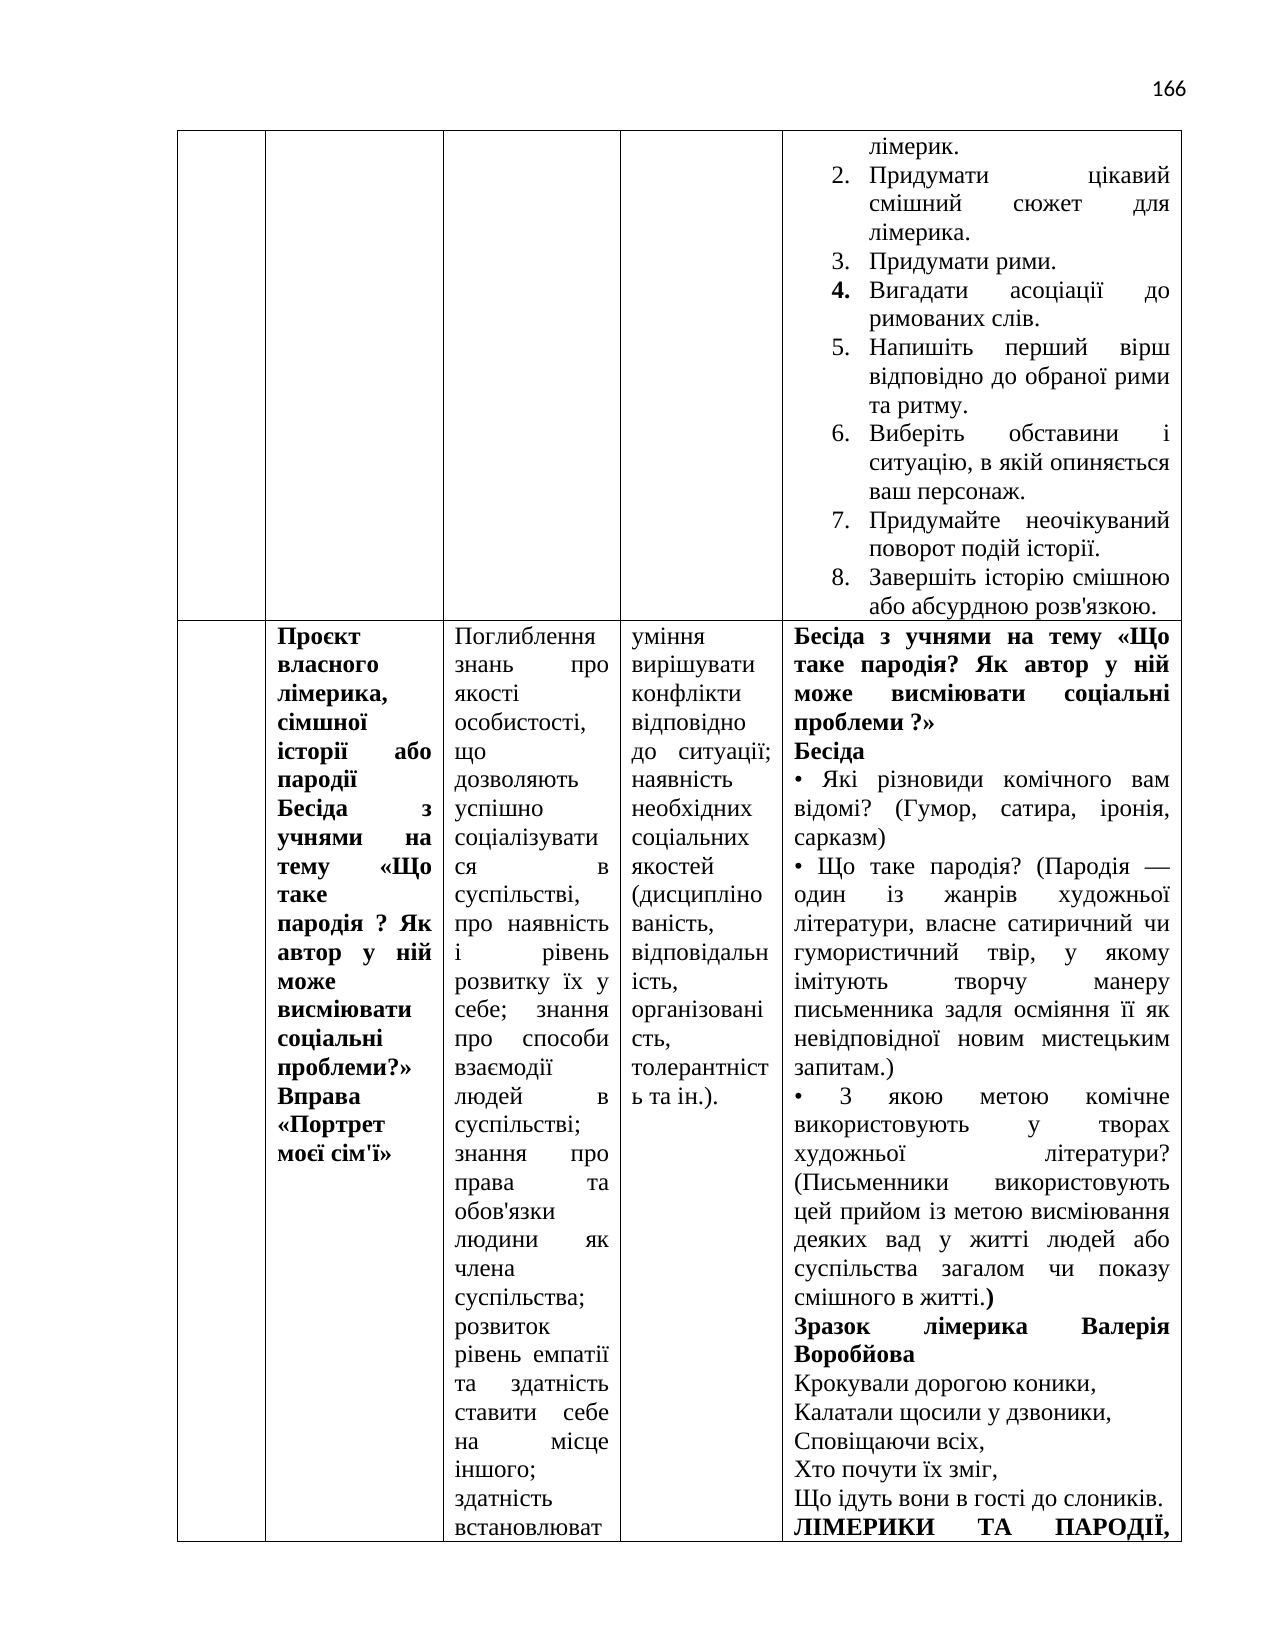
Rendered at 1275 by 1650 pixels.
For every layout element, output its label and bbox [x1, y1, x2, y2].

table_cell [783, 131, 1181, 620]
table_cell [444, 621, 620, 1541]
table_cell [621, 621, 782, 1541]
table_cell [266, 131, 443, 620]
table_cell [178, 621, 265, 1541]
table_cell [621, 131, 782, 620]
table_cell [178, 131, 265, 620]
table_cell [444, 131, 620, 620]
table_cell [266, 621, 443, 1541]
table_cell [783, 621, 1181, 1541]
